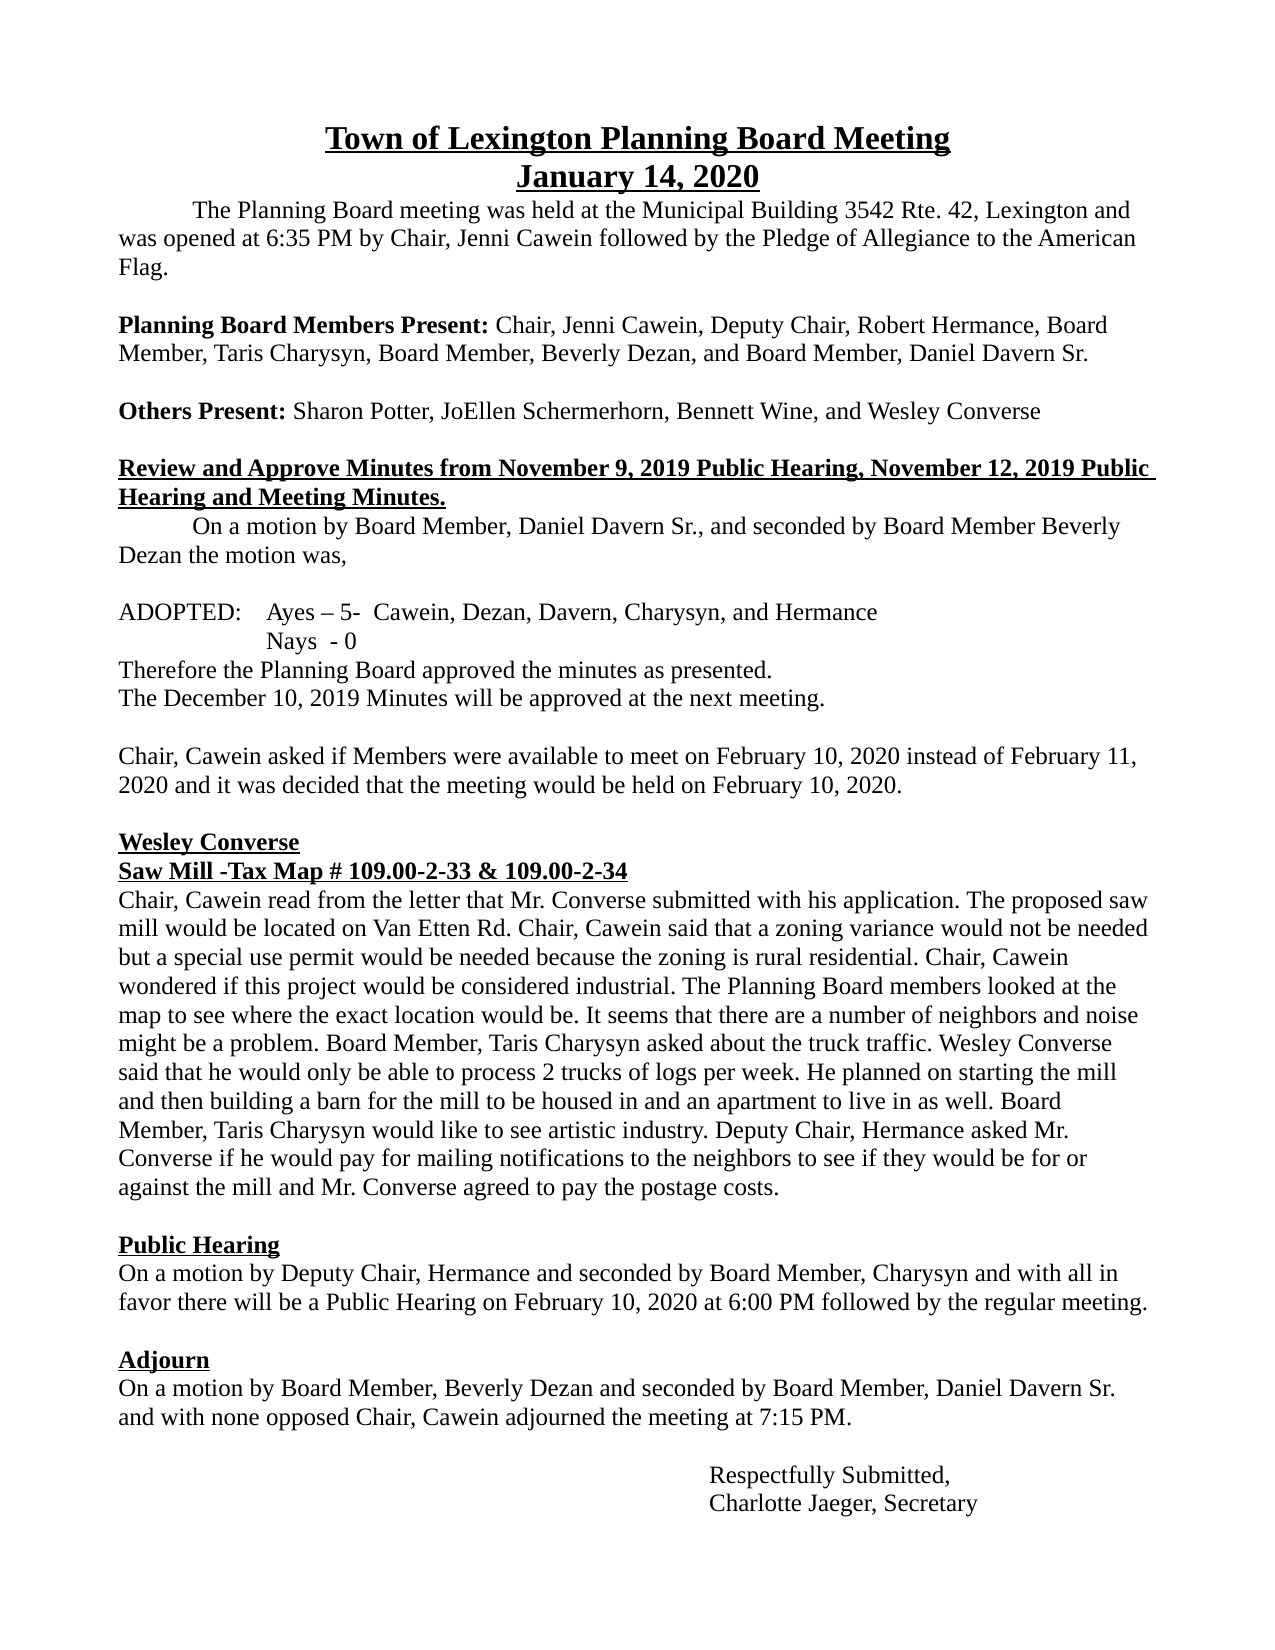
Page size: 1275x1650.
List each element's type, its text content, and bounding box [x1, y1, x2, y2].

text Adjourn [118, 1345, 1157, 1373]
text Saw Mill -Tax Map # 109.00-2-33 & 109.00-2-34 [118, 856, 1157, 885]
text Respectfully Submitted, [118, 1460, 1157, 1488]
text On a motion by Board Member, Beverly Dezan and seconded by Board Member, Daniel Davern Sr. and with none opposed Chair, Cawein adjourned the meeting at 7:15 PM. [118, 1373, 1157, 1431]
text Planning Board Members Present: Chair, Jenni Cawein, Deputy Chair, Robert Hermance, Board Member, Taris Charysyn, Board Member, Beverly Dezan, and Board Member, Daniel Davern Sr. [118, 310, 1157, 367]
text January 14, 2020 [118, 156, 1157, 195]
text Nays - 0 [118, 626, 1157, 655]
text The Planning Board meeting was held at the Municipal Building 3542 Rte. 42, Lexington and was opened at 6:35 PM by Chair, Jenni Cawein followed by the Pledge of Allegiance to the American Flag. [118, 195, 1157, 281]
text ADOPTED: Ayes – 5- Cawein, Dezan, Davern, Charysyn, and Hermance [118, 597, 1157, 626]
text Charlotte Jaeger, Secretary [118, 1488, 1157, 1517]
text On a motion by Board Member, Daniel Davern Sr., and seconded by Board Member Beverly Dezan the motion was, [118, 511, 1157, 568]
text Others Present: Sharon Potter, JoEllen Schermerhorn, Bennett Wine, and Wesley Converse [118, 396, 1157, 425]
text Therefore the Planning Board approved the minutes as presented. [118, 655, 1157, 683]
text Review and Approve Minutes from November 9, 2019 Public Hearing, November 12, 2019 Public Hearing and Meeting Minutes. [118, 453, 1157, 511]
text Chair, Cawein read from the letter that Mr. Converse submitted with his application. The proposed saw mill would be located on Van Etten Rd. Chair, Cawein said that a zoning variance would not be needed but a special use permit would be needed because the zoning is rural residential. Chair, Cawein wondered if this project would be considered industrial. The Planning Board members looked at the map to see where the exact location would be. It seems that there are a number of neighbors and noise might be a problem. Board Member, Taris Charysyn asked about the truck traffic. Wesley Converse said that he would only be able to process 2 trucks of logs per week. He planned on starting the mill and then building a barn for the mill to be housed in and an apartment to live in as well. Board Member, Taris Charysyn would like to see artistic industry. Deputy Chair, Hermance asked Mr. Converse if he would pay for mailing notifications to the neighbors to see if they would be for or against the mill and Mr. Converse agreed to pay the postage costs. [118, 885, 1157, 1201]
text Wesley Converse [118, 827, 1157, 856]
text Town of Lexington Planning Board Meeting [118, 118, 1157, 156]
text On a motion by Deputy Chair, Hermance and seconded by Board Member, Charysyn and with all in favor there will be a Public Hearing on February 10, 2020 at 6:00 PM followed by the regular meeting. [118, 1258, 1157, 1316]
text Public Hearing [118, 1230, 1157, 1258]
text Chair, Cawein asked if Members were available to meet on February 10, 2020 instead of February 11, 2020 and it was decided that the meeting would be held on February 10, 2020. [118, 741, 1157, 798]
text The December 10, 2019 Minutes will be approved at the next meeting. [118, 683, 1157, 712]
